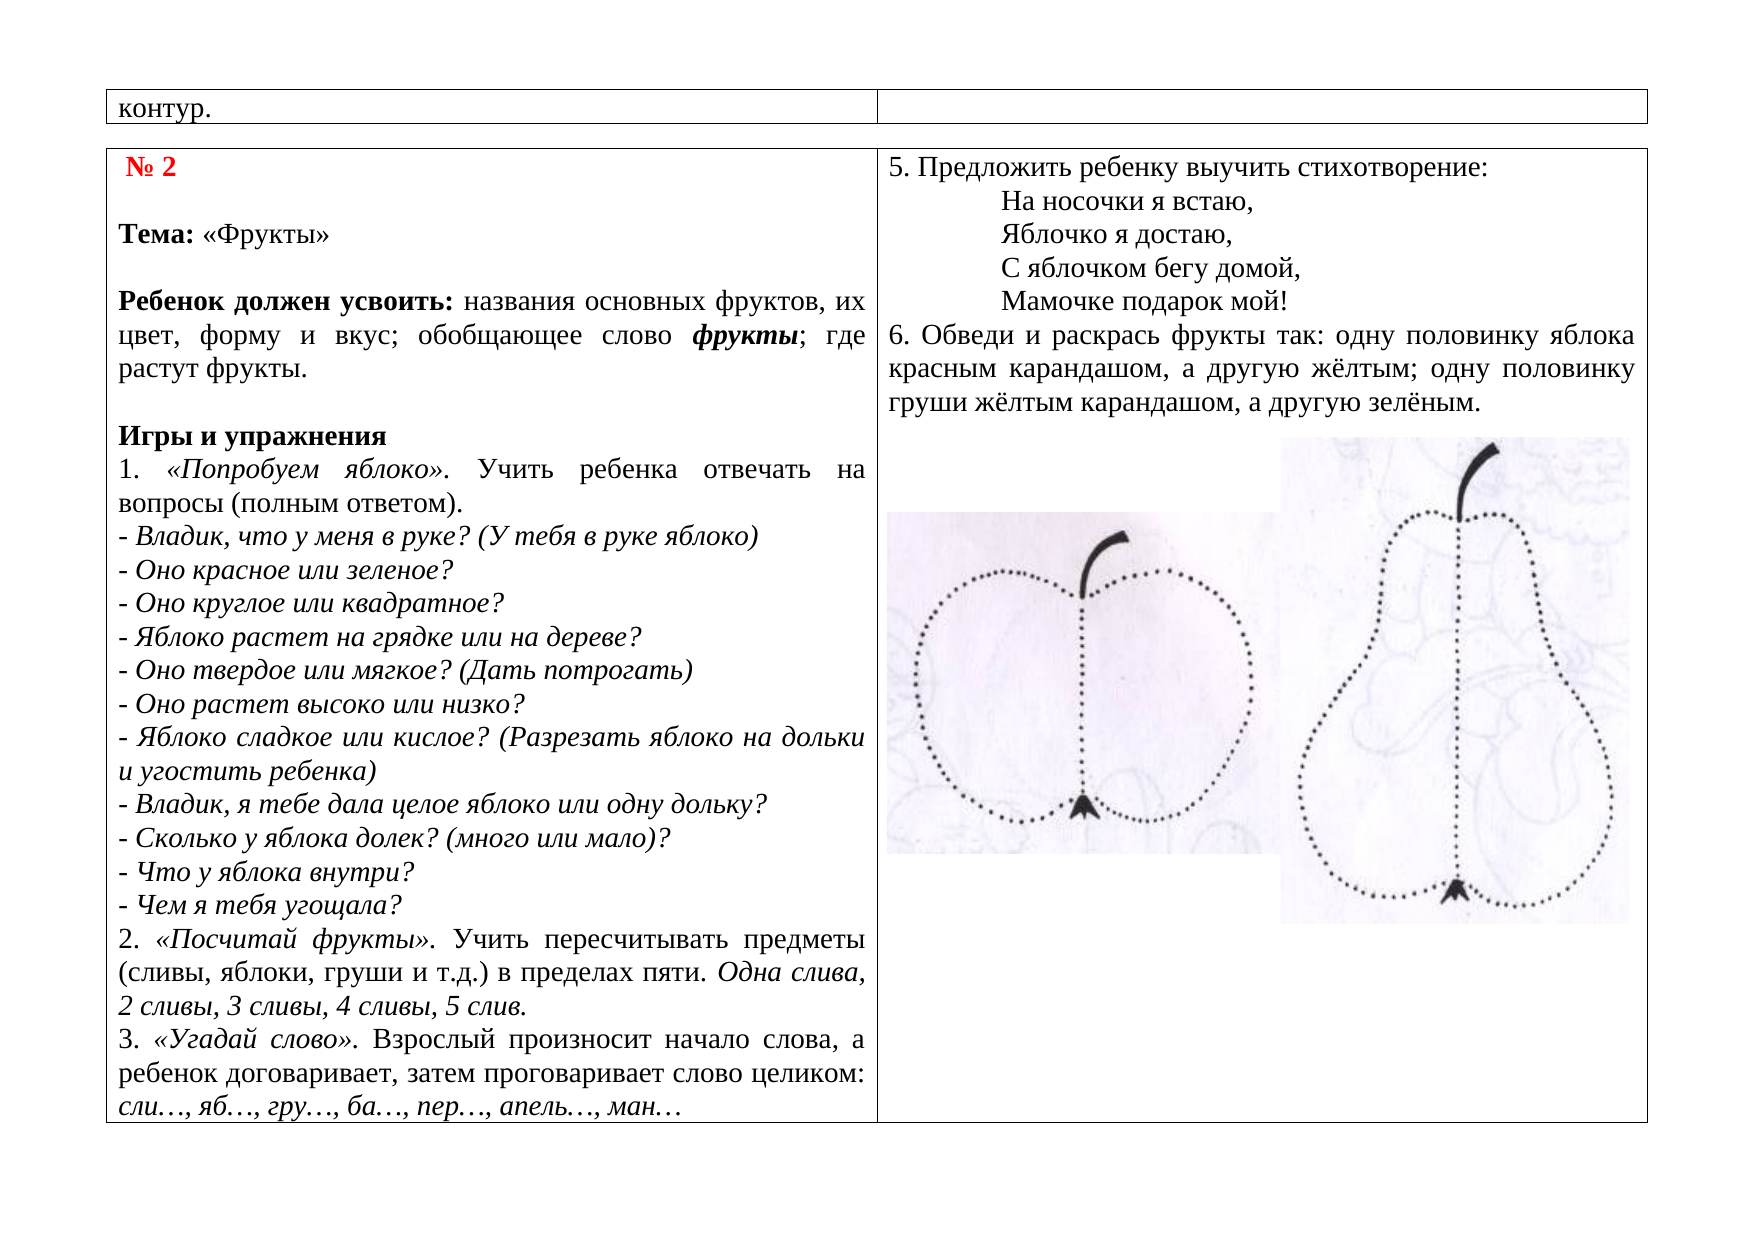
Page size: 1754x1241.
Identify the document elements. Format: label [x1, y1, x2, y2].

picture [886, 437, 1630, 924]
table_header [878, 90, 1647, 123]
table_header [107, 149, 877, 1122]
table_header [107, 90, 877, 123]
table_header [878, 149, 1647, 1122]
